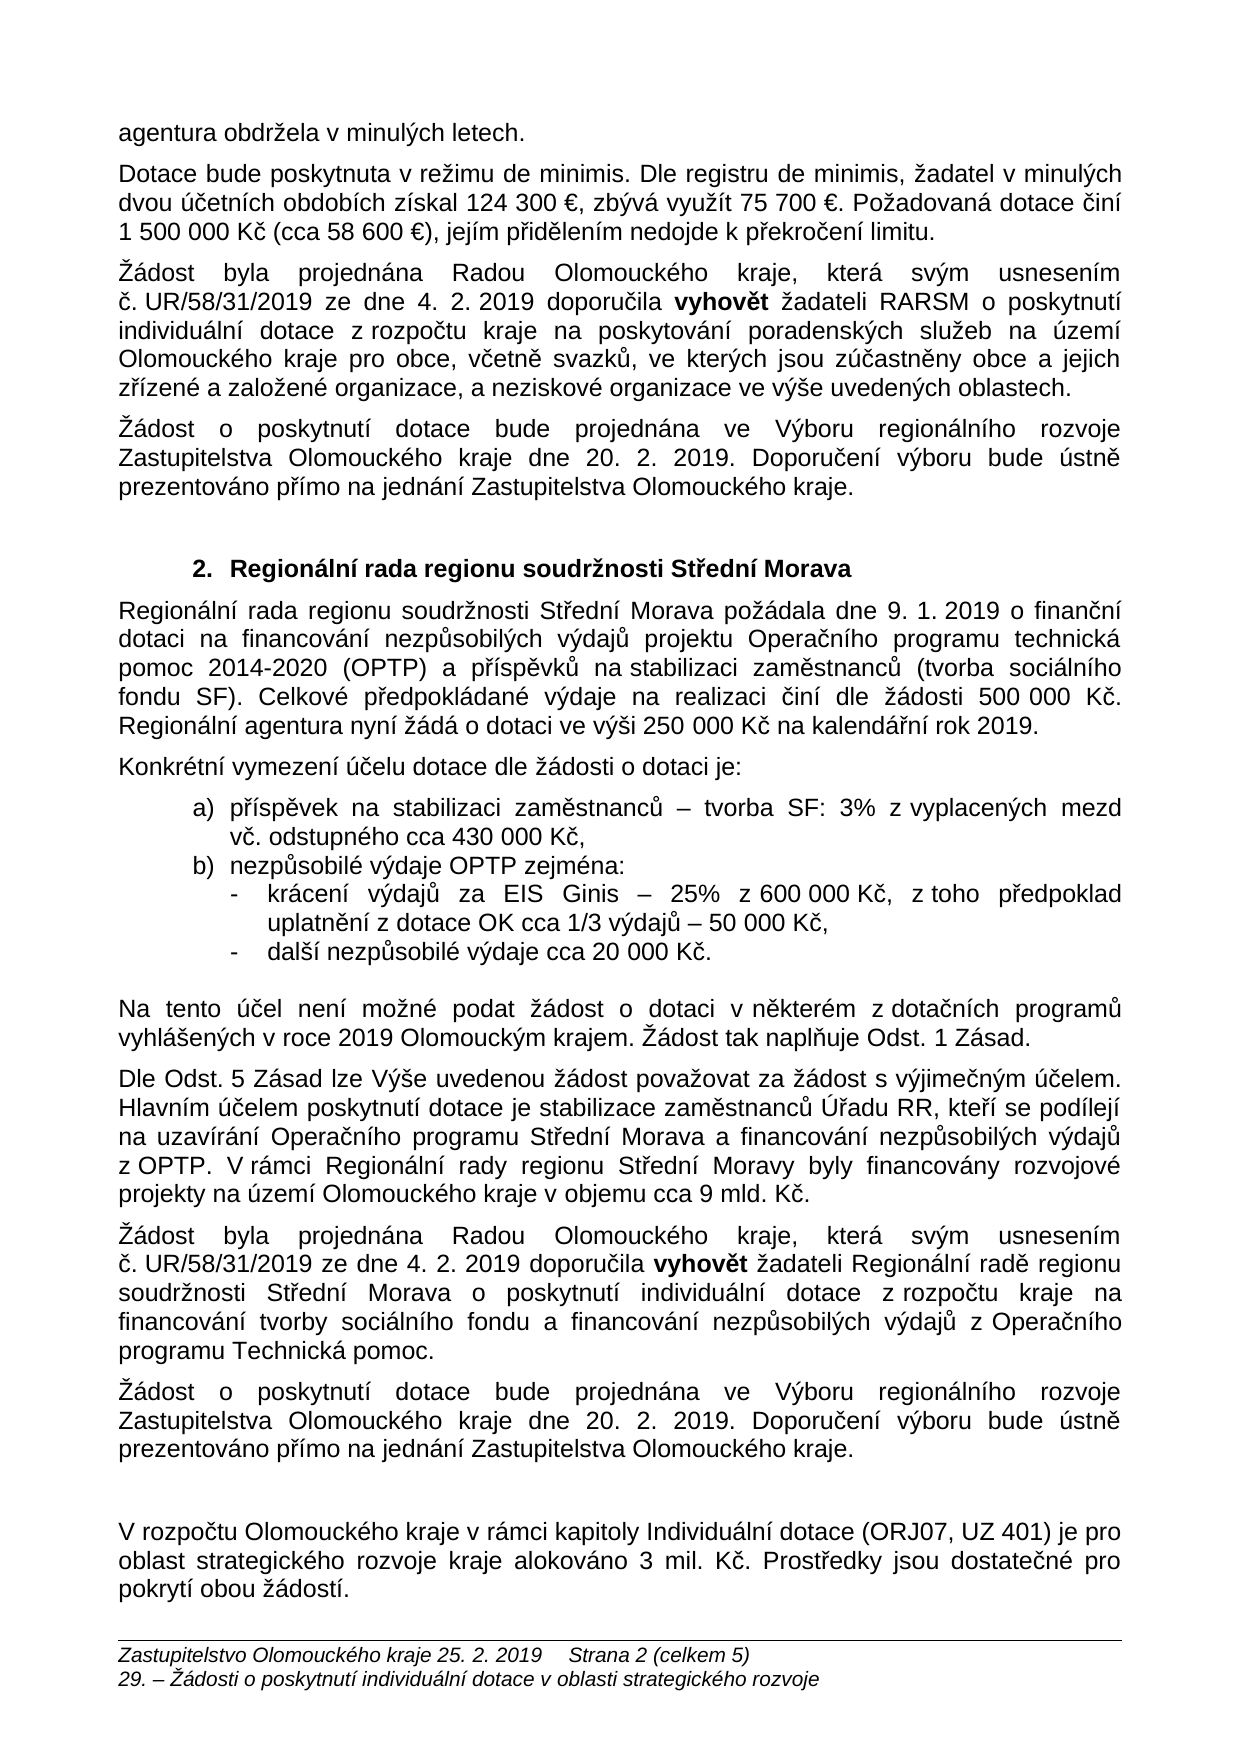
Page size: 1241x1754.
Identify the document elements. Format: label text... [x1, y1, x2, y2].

list krácení výdajů za EIS Ginis – 25% z 600 000 Kč, z toho předpoklad uplatnění z dotace OK cca 1/3 výdajů – 50 000 Kč, [230, 879, 1122, 937]
list další nezpůsobilé výdaje cca 20 000 Kč. [230, 937, 1122, 966]
text Konkrétní vymezení účelu dotace dle žádosti o dotaci je: [118, 752, 1122, 781]
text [118, 118, 1122, 147]
text Regionální rada regionu soudržnosti Střední Morava požádala dne 9. 1. 2019 o finanční dotaci na financování nezpůsobilých výdajů projektu Operačního programu technická pomoc 2014-2020 (OPTP) a příspěvků na stabilizaci zaměstnanců (tvorba sociálního fondu SF). Celkové předpokládané výdaje na realizaci činí dle žádosti 500 000 Kč. Regionální agentura nyní žádá o dotaci ve výši 250 000 Kč na kalendářní rok 2019. [118, 596, 1122, 739]
list nezpůsobilé výdaje OPTP zejména: [192, 851, 1122, 879]
text V rozpočtu Olomouckého kraje v rámci kapitoly Individuální dotace (ORJ07, UZ 401) je pro oblast strategického rozvoje kraje alokováno 3 mil. Kč. Prostředky jsou dostatečné pro pokrytí obou žádostí. [118, 1517, 1122, 1603]
text Žádost byla projednána Radou Olomouckého kraje, která svým usnesením č. UR/58/31/2019 ze dne 4. 2. 2019 doporučila vyhovět žadateli Regionální radě regionu soudržnosti Střední Morava o poskytnutí individuální dotace z rozpočtu kraje na financování tvorby sociálního fondu a financování nezpůsobilých výdajů z Operačního programu Technická pomoc. [118, 1221, 1122, 1364]
list Regionální rada regionu soudržnosti Střední Morava [192, 554, 1122, 583]
text Žádost o poskytnutí dotace bude projednána ve Výboru regionálního rozvoje Zastupitelstva Olomouckého kraje dne 20. 2. 2019. Doporučení výboru bude ústně prezentováno přímo na jednání Zastupitelstva Olomouckého kraje. [118, 1377, 1122, 1463]
text Na tento účel není možné podat žádost o dotaci v některém z dotačních programů vyhlášených v roce 2019 Olomouckým krajem. Žádost tak naplňuje Odst. 1 Zásad. [118, 994, 1122, 1052]
text Dotace bude poskytnuta v režimu de minimis. Dle registru de minimis, žadatel v minulých dvou účetních obdobích získal 124 300 €, zbývá využít 75 700 €. Požadovaná dotace činí 1 500 000 Kč (cca 58 600 €), jejím přidělením nedojde k překročení limitu. [118, 159, 1122, 246]
text Dle Odst. 5 Zásad lze Výše uvedenou žádost považovat za žádost s výjimečným účelem. Hlavním účelem poskytnutí dotace je stabilizace zaměstnanců Úřadu RR, kteří se podílejí na uzavírání Operačního programu Střední Morava a financování nezpůsobilých výdajů z OPTP. V rámci Regionální rady regionu Střední Moravy byly financovány rozvojové projekty na území Olomouckého kraje v objemu cca 9 mld. Kč. [118, 1064, 1122, 1208]
list příspěvek na stabilizaci zaměstnanců – tvorba SF: 3% z vyplacených mezd vč. odstupného cca 430 000 Kč, [192, 793, 1122, 851]
text Žádost o poskytnutí dotace bude projednána ve Výboru regionálního rozvoje Zastupitelstva Olomouckého kraje dne 20. 2. 2019. Doporučení výboru bude ústně prezentováno přímo na jednání Zastupitelstva Olomouckého kraje. [118, 414, 1122, 501]
text Žádost byla projednána Radou Olomouckého kraje, která svým usnesením č. UR/58/31/2019 ze dne 4. 2. 2019 doporučila vyhovět žadateli RARSM o poskytnutí individuální dotace z rozpočtu kraje na poskytování poradenských služeb na území Olomouckého kraje pro obce, včetně svazků, ve kterých jsou zúčastněny obce a jejich zřízené a založené organizace, a neziskové organizace ve výše uvedených oblastech. [118, 258, 1122, 402]
